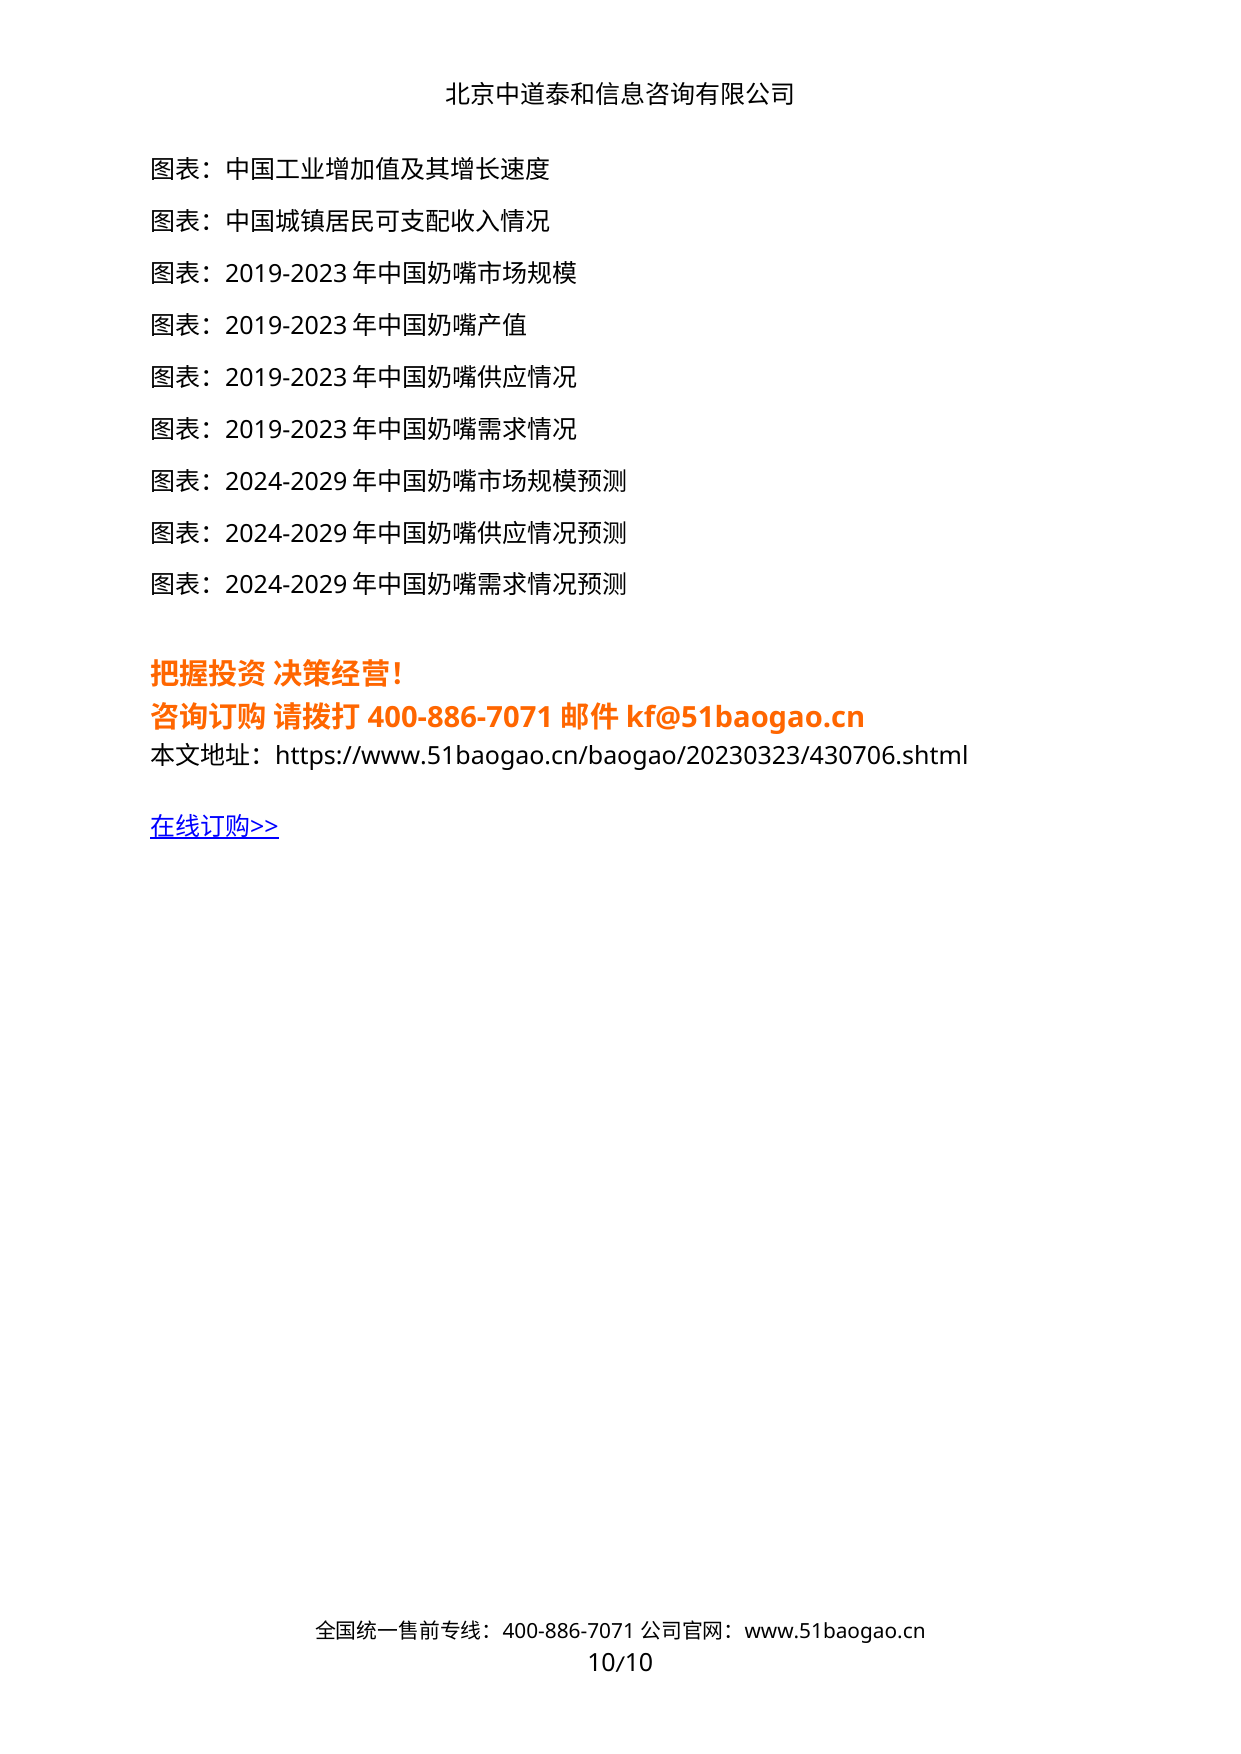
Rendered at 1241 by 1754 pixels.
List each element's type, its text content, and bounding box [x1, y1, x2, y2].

text 图表：2024-2029年中国奶嘴市场规模预测 [150, 461, 1090, 497]
text 图表：中国工业增加值及其增长速度 [150, 150, 1090, 186]
text 图表：2019-2023年中国奶嘴市场规模 [150, 254, 1090, 290]
text 把握投资 决策经营！咨询订购 请拨打 400-886-7071 邮件 kf@51baogao.cn本文地址：https://www.51baogao.cn/baogao/20230323/430706.shtml [150, 617, 1090, 772]
text 图表：2019-2023年中国奶嘴需求情况 [150, 409, 1090, 446]
text 图表：2019-2023年中国奶嘴产值 [150, 306, 1090, 342]
text 图表：2019-2023年中国奶嘴供应情况 [150, 357, 1090, 394]
text 在线订购>> [150, 772, 1090, 842]
text 图表：中国城镇居民可支配收入情况 [150, 202, 1090, 238]
text 图表：2024-2029年中国奶嘴供应情况预测 [150, 513, 1090, 549]
text 图表：2024-2029年中国奶嘴需求情况预测 [150, 565, 1090, 601]
